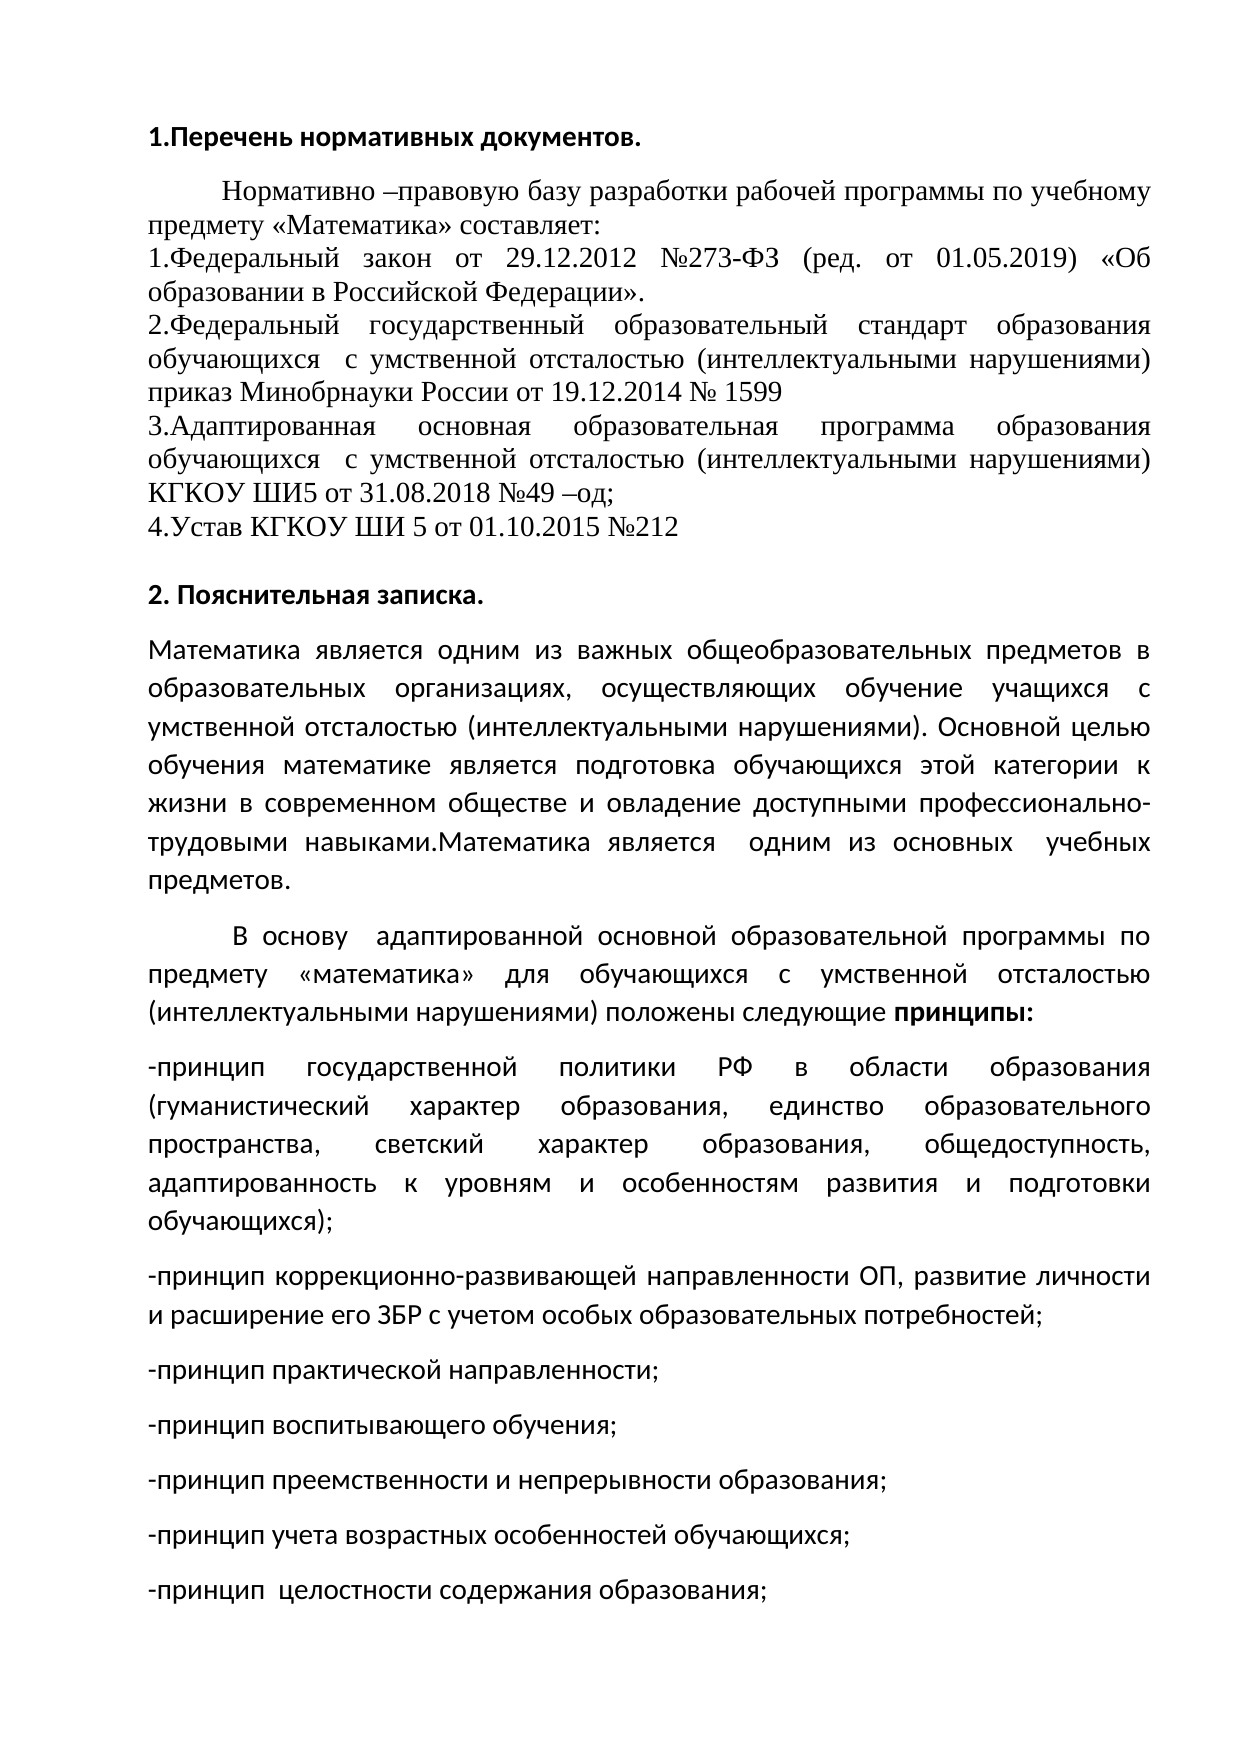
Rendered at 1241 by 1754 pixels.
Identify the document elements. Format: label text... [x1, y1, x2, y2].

text -принцип практической направленности; [148, 1351, 1152, 1387]
text В основу адаптированной основной образовательной программы по предмету «математика» для обучающихся с умственной отсталостью (интеллектуальными нарушениями) положены следующие принципы: [148, 917, 1152, 1029]
text -принцип коррекционно-развивающей направленности ОП, развитие личности и расширение его ЗБР с учетом особых образовательных потребностей; [148, 1257, 1152, 1331]
text Нормативно –правовую базу разработки рабочей программы по учебному предмету «Математика» составляет: [148, 173, 1152, 240]
text 1.Перечень нормативных документов. [148, 118, 1152, 154]
text 3.Адаптированная основная образовательная программа образования обучающихся с умственной отсталостью (интеллектуальными нарушениями) КГКОУ ШИ5 от 31.08.2018 №49 –од; [148, 408, 1152, 509]
text 2.Федеральный государственный образовательный стандарт образования обучающихся с умственной отсталостью (интеллектуальными нарушениями) приказ Минобрнауки России от 19.12.2014 № 1599 [148, 307, 1152, 408]
text -принцип государственной политики РФ в области образования (гуманистический характер образования, единство образовательного пространства, светский характер образования, общедоступность, адаптированность к уровням и особенностям развития и подготовки обучающихся); [148, 1048, 1152, 1238]
text 2. Пояснительная записка. [148, 576, 1152, 611]
text 1.Федеральный закон от 29.12.2012 №273-ФЗ (ред. от 01.05.2019) «Об образовании в Российской Федерации». [148, 240, 1152, 307]
text -принцип целостности содержания образования; [148, 1571, 1152, 1607]
text 4.Устав КГКОУ ШИ 5 от 01.10.2015 №212 [148, 509, 1152, 542]
text -принцип воспитывающего обучения; [148, 1406, 1152, 1442]
text -принцип учета возрастных особенностей обучающихся; [148, 1516, 1152, 1552]
text Математика является одним из важных общеобразовательных предметов в образовательных организациях, осуществляющих обучение учащихся с умственной отсталостью (интеллектуальными нарушениями). Основной целью обучения математике является подготовка обучающихся этой категории к жизни в современном обществе и овладение доступными профессионально-трудовыми навыками.Математика является одним из основных учебных предметов. [148, 631, 1152, 897]
text -принцип преемственности и непрерывности образования; [148, 1461, 1152, 1497]
